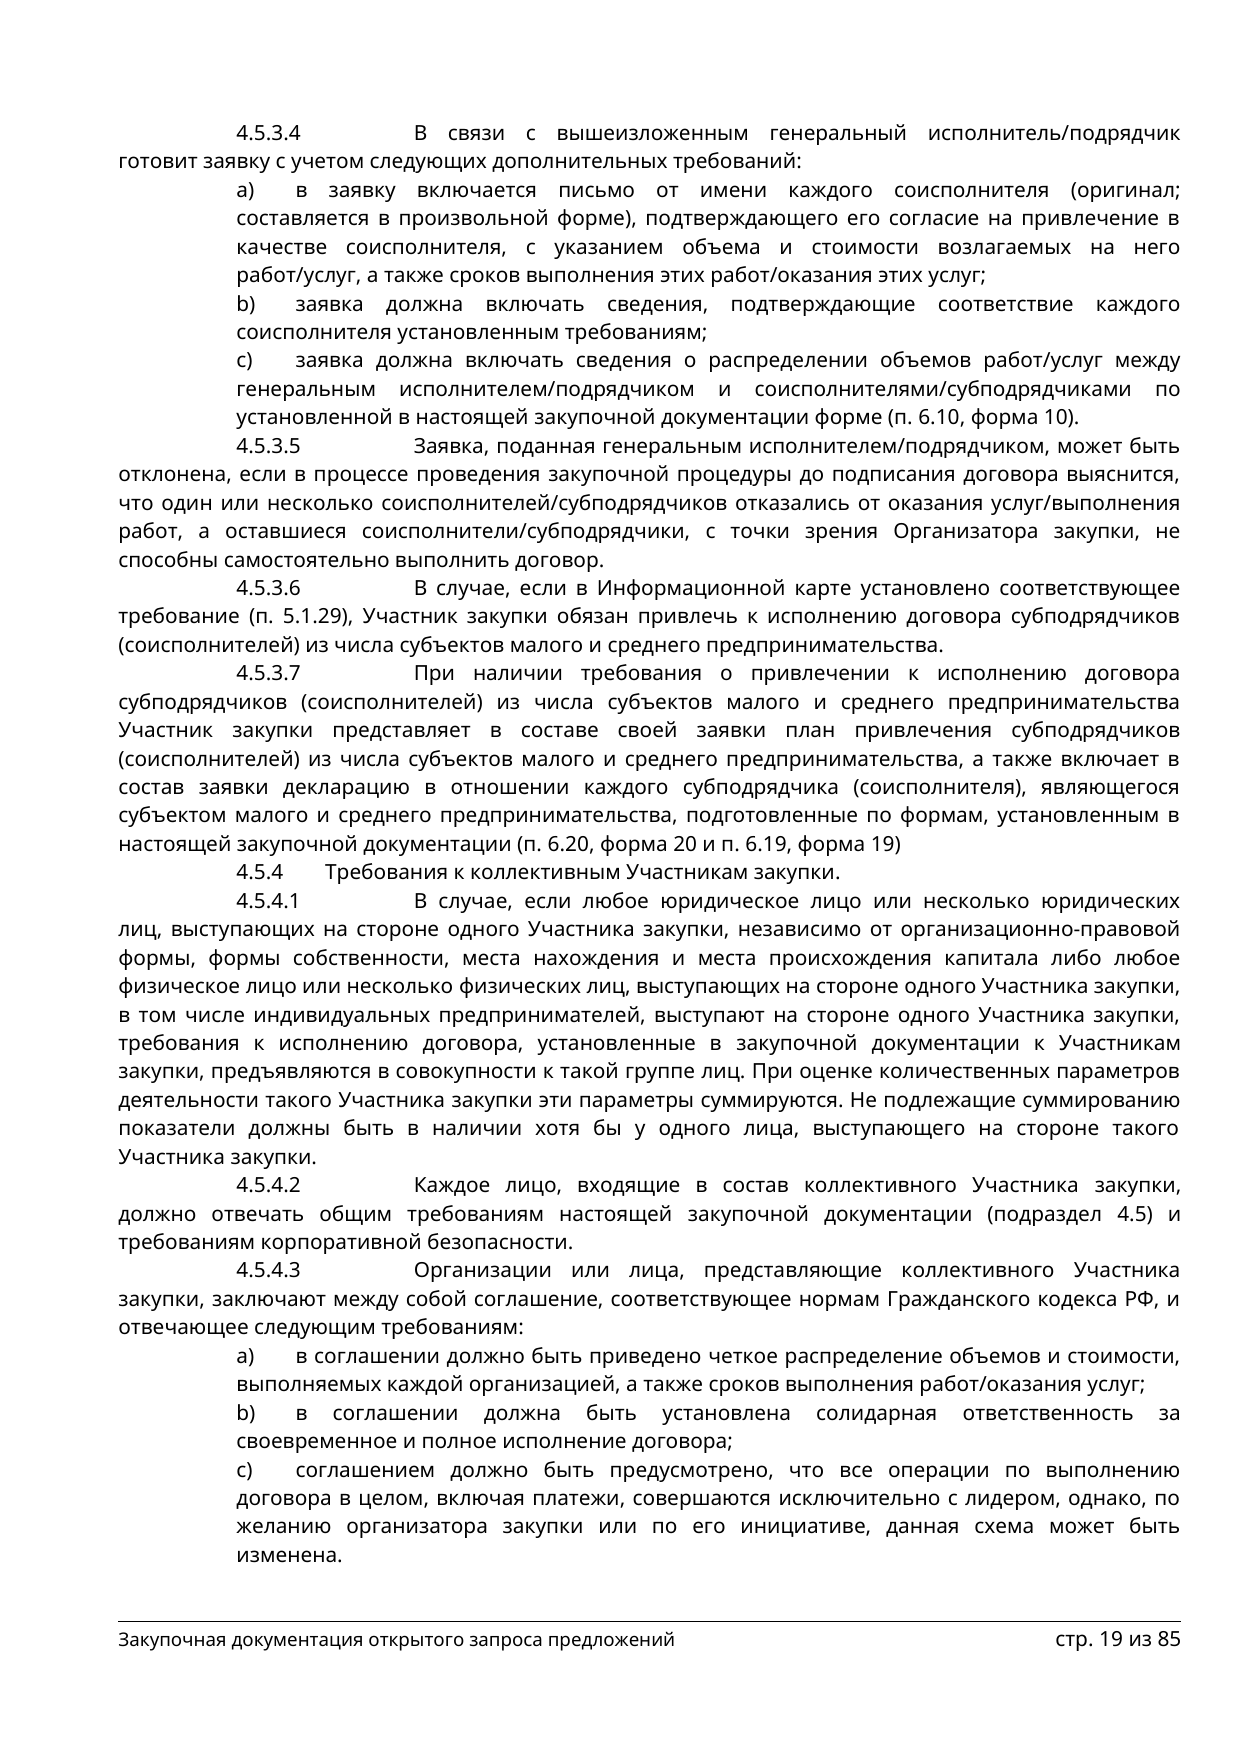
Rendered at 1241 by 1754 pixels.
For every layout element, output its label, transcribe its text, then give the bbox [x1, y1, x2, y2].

text В случае, если любое юридическое лицо или несколько юридических лиц, выступающих на стороне одного Участника закупки, независимо от организационно-правовой формы, формы собственности, места нахождения и места происхождения капитала либо любое физическое лицо или несколько физических лиц, выступающих на стороне одного Участника закупки, в том числе индивидуальных предпринимателей, выступают на стороне одного Участника закупки, требования к исполнению договора, установленные в закупочной документации к Участникам закупки, предъявляются в совокупности к такой группе лиц. При оценке количественных параметров деятельности такого Участника закупки эти параметры суммируются. Не подлежащие суммированию показатели должны быть в наличии хотя бы у одного лица, выступающего на стороне такого Участника закупки. [118, 886, 1181, 1170]
text Заявка, поданная генеральным исполнителем/подрядчиком, может быть отклонена, если в процессе проведения закупочной процедуры до подписания договора выяснится, что один или несколько соисполнителей/субподрядчиков отказались от оказания услуг/выполнения работ, а оставшиеся соисполнители/субподрядчики, с точки зрения Организатора закупки, не способны самостоятельно выполнить договор. [118, 431, 1181, 573]
text При наличии требования о привлечении к исполнению договора субподрядчиков (соисполнителей) из числа субъектов малого и среднего предпринимательства Участник закупки представляет в составе своей заявки план привлечения субподрядчиков (соисполнителей) из числа субъектов малого и среднего предпринимательства, а также включает в состав заявки декларацию в отношении каждого субподрядчика (соисполнителя), являющегося субъектом малого и среднего предпринимательства, подготовленные по формам, установленным в настоящей закупочной документации (п. 6.20, форма 20 и п. 1.1, форма 19) [118, 658, 1181, 857]
text в заявку включается письмо от имени каждого соисполнителя (оригинал; составляется в произвольной форме), подтверждающего его согласие на привлечение в качестве соисполнителя, с указанием объема и стоимости возлагаемых на него работ/услуг, а также сроков выполнения этих работ/оказания этих услуг; [236, 175, 1181, 289]
text В связи с вышеизложенным генеральный исполнитель/подрядчик готовит заявку с учетом следующих дополнительных требований: [118, 118, 1181, 175]
text Каждое лицо, входящие в состав коллективного Участника закупки, должно отвечать общим требованиям настоящей закупочной документации (подраздел 4.5) и требованиям корпоративной безопасности. [118, 1170, 1181, 1256]
text заявка должна включать сведения о распределении объемов работ/услуг между генеральным исполнителем/подрядчиком и соисполнителями/субподрядчиками по установленной в настоящей закупочной документации форме (п. 6.10, форма 10). [236, 346, 1181, 431]
text Требования к коллективным Участникам закупки. [236, 857, 1181, 886]
text соглашением должно быть предусмотрено, что все операции по выполнению договора в целом, включая платежи, совершаются исключительно с лидером, однако, по желанию организатора закупки или по его инициативе, данная схема может быть изменена. [236, 1455, 1181, 1568]
text Организации или лица, представляющие коллективного Участника закупки, заключают между собой соглашение, соответствующее нормам Гражданского кодекса РФ, и отвечающее следующим требованиям: [118, 1256, 1181, 1341]
text заявка должна включать сведения, подтверждающие соответствие каждого соисполнителя установленным требованиям; [236, 289, 1181, 346]
text В случае, если в Информационной карте установлено соответствующее требование (п. 5.1.29), Участник закупки обязан привлечь к исполнению договора субподрядчиков (соисполнителей) из числа субъектов малого и среднего предпринимательства. [118, 573, 1181, 658]
text в соглашении должна быть установлена солидарная ответственность за своевременное и полное исполнение договора; [236, 1398, 1181, 1455]
text в соглашении должно быть приведено четкое распределение объемов и стоимости, выполняемых каждой организацией, а также сроков выполнения работ/оказания услуг; [236, 1341, 1181, 1398]
